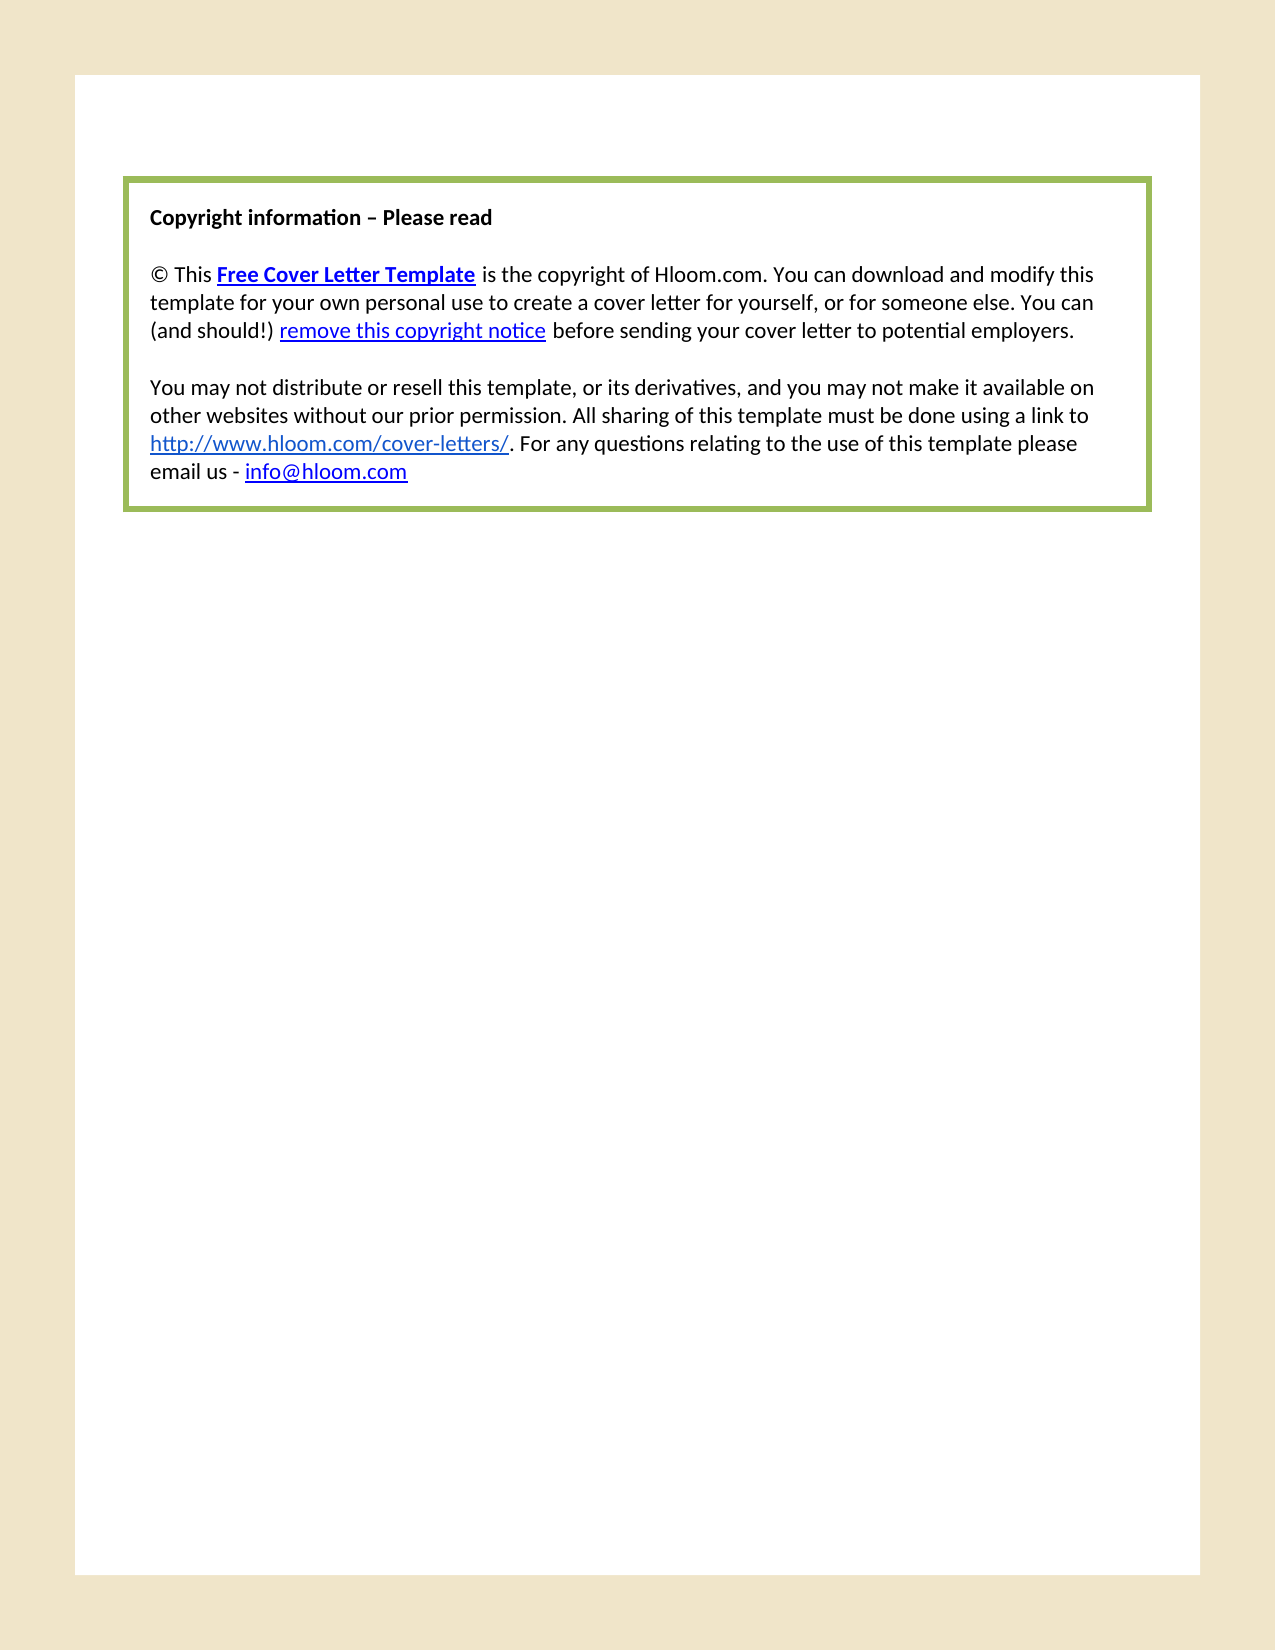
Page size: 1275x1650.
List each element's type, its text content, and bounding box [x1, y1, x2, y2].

text You may not distribute or resell this template, or its derivatives, and you may not make it available on other websites without our prior permission. All sharing of this template must be done using a link to http://www.hloom.com/cover-letters/. For any questions relating to the use of this template please email us - info@hloom.com [129, 373, 1146, 506]
text Copyright information – Please read [129, 183, 1146, 231]
text © This Free Cover Letter Template is the copyright of Hloom.com. You can download and modify this template for your own personal use to create a cover letter for yourself, or for someone else. You can (and should!) remove this copyright notice before sending your cover letter to potential employers. [150, 260, 1125, 344]
